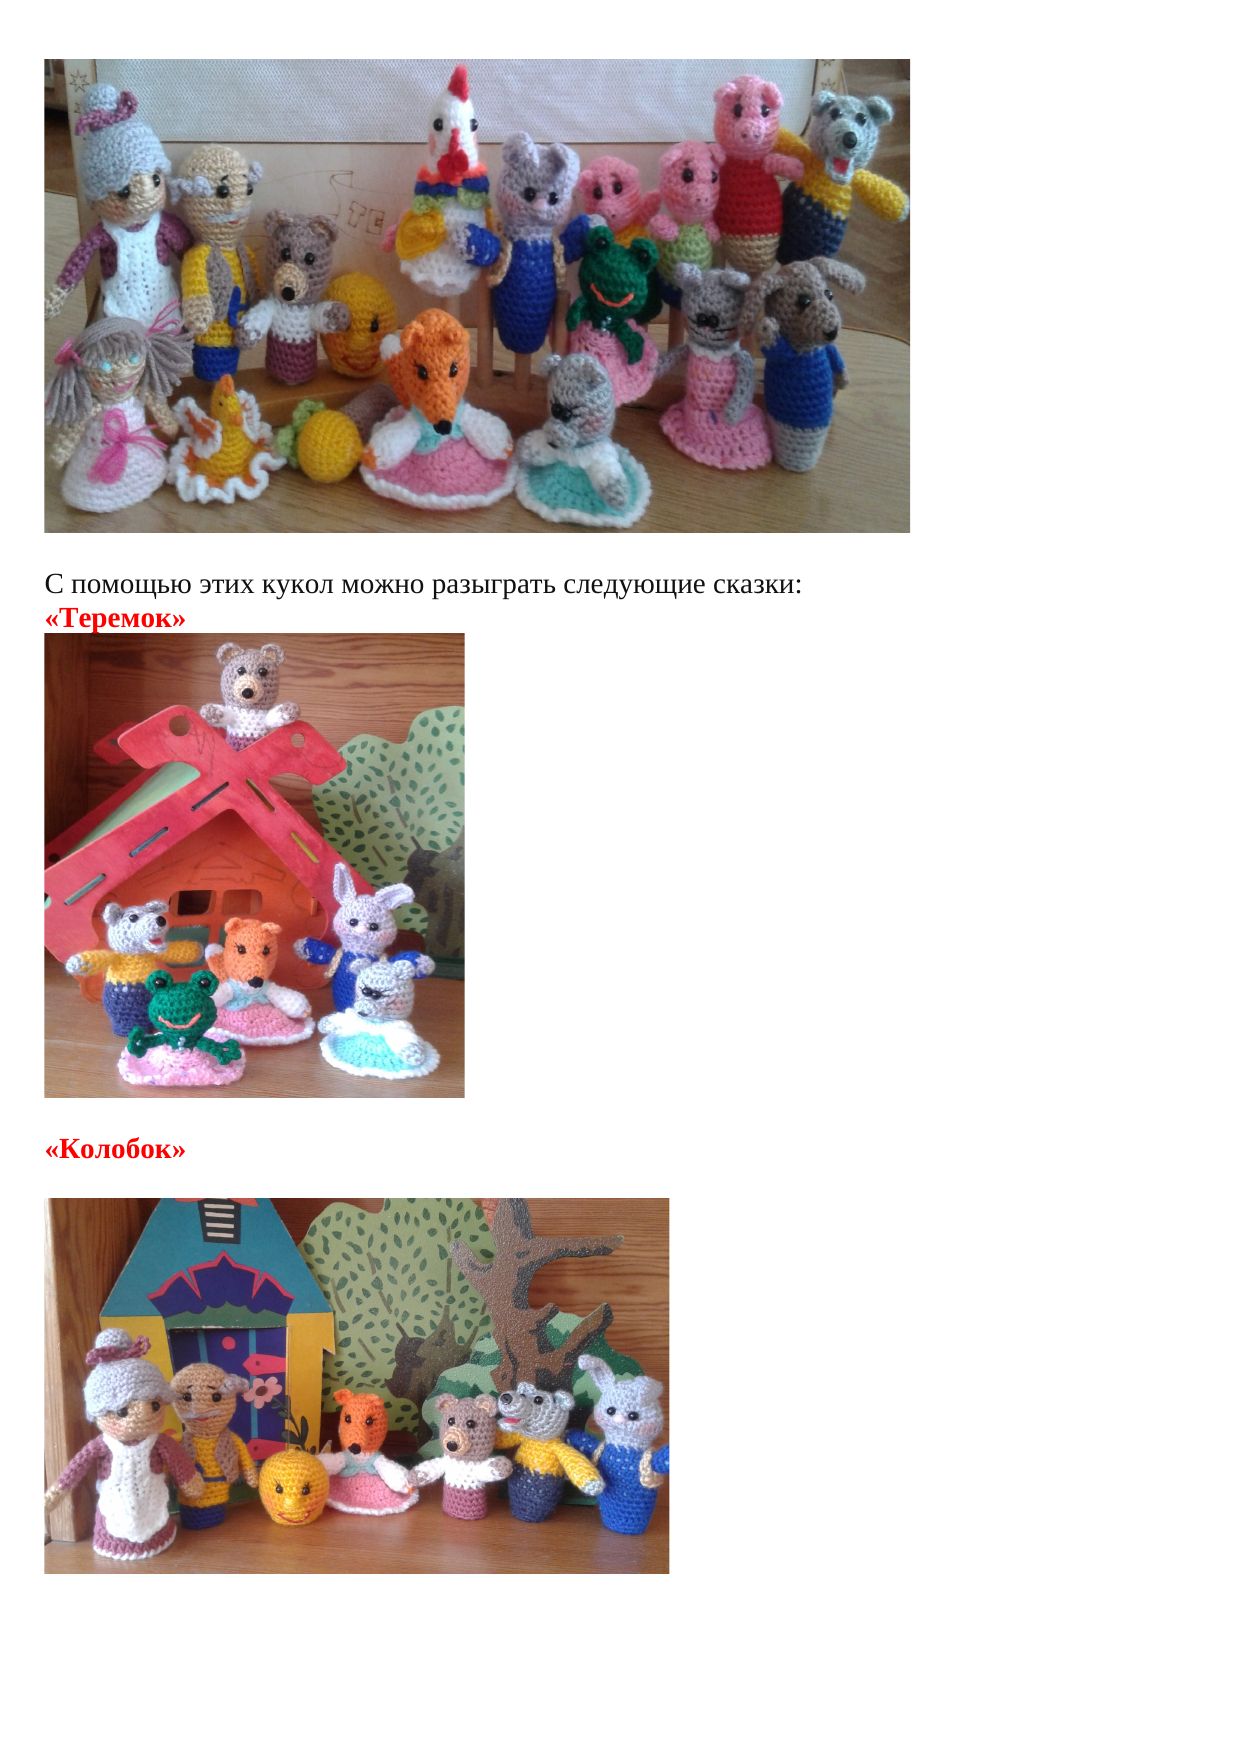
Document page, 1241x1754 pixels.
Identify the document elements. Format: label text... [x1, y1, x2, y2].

picture [44, 633, 465, 1098]
picture [44, 59, 911, 533]
text С помощью этих кукол можно разыграть следующие сказки: [44, 566, 1181, 600]
picture [44, 1198, 670, 1574]
text «Теремок» [44, 600, 1181, 633]
text «Колобок» [44, 1131, 1181, 1165]
